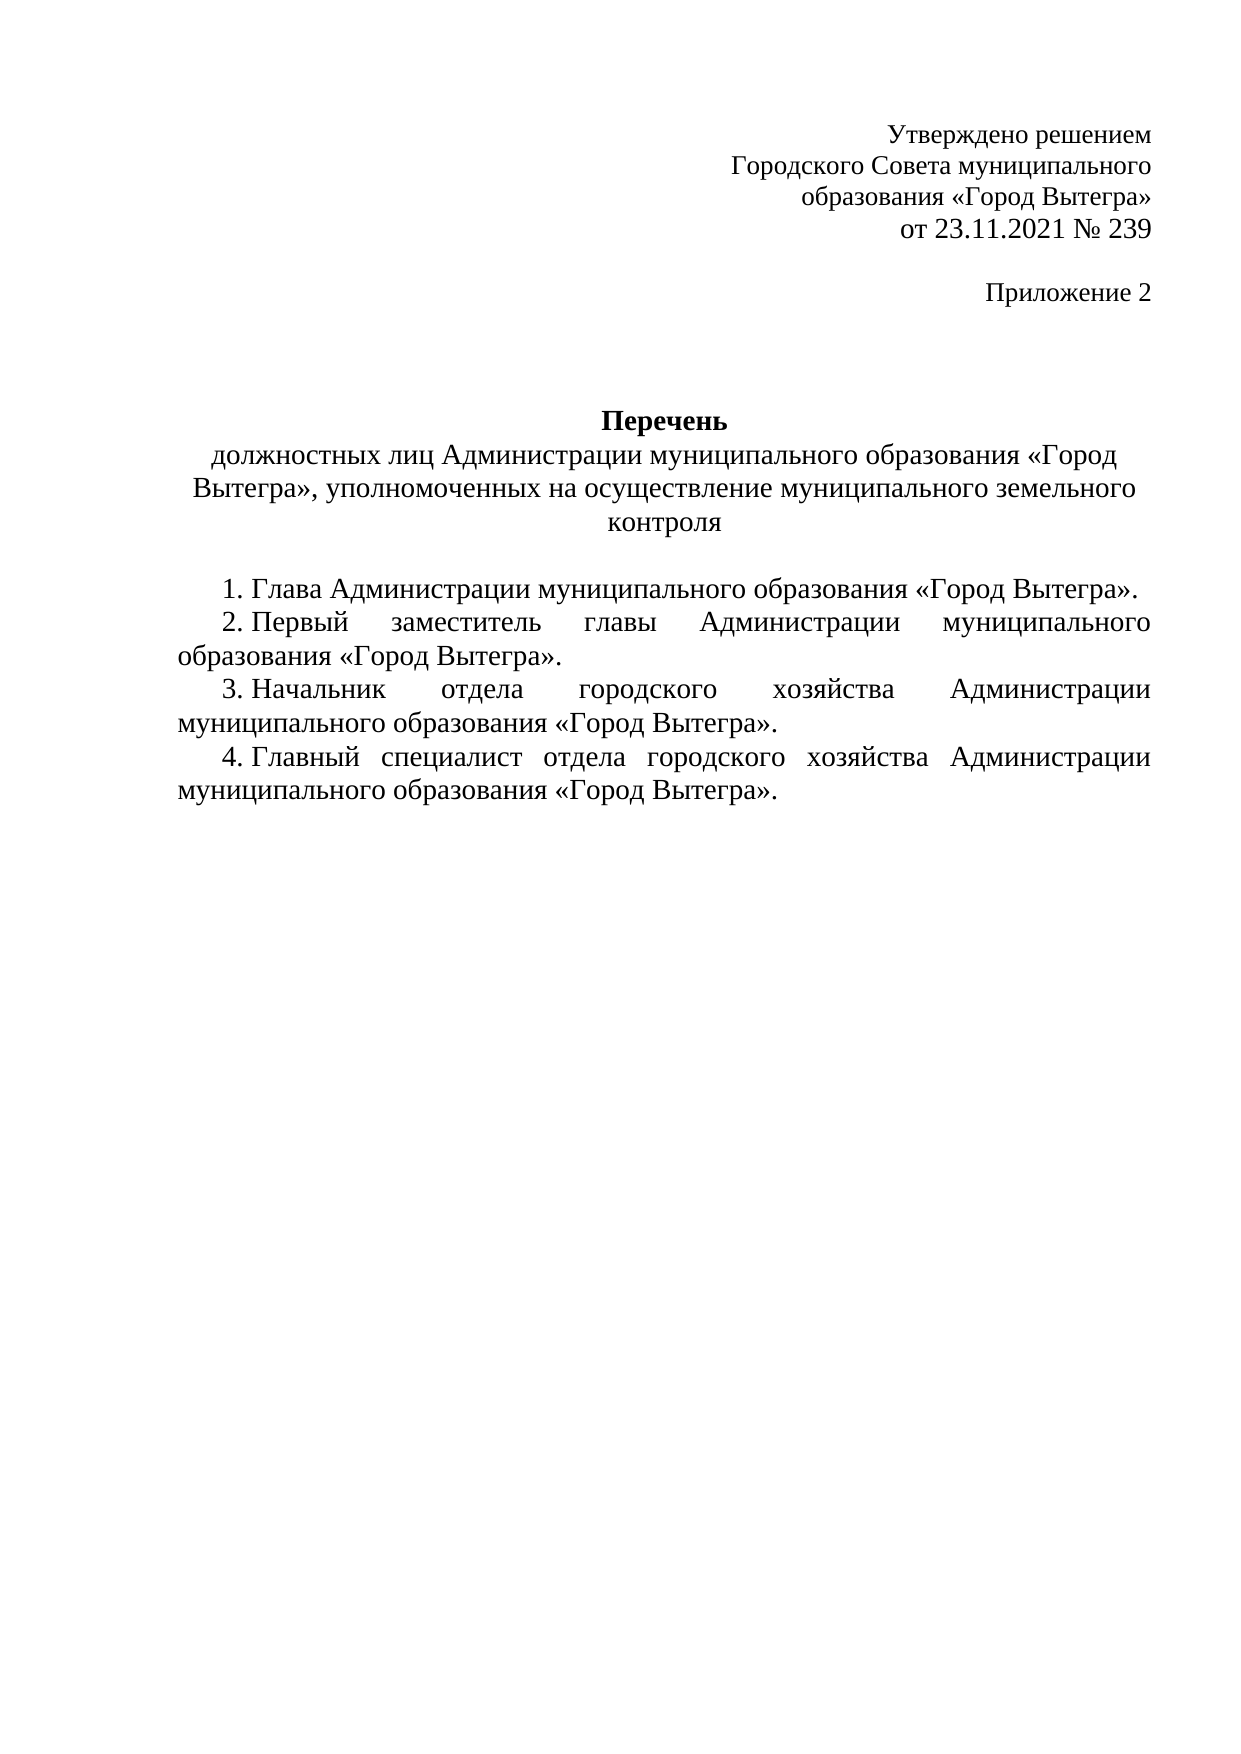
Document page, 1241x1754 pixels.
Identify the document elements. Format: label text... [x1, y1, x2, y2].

text от 23.11.2021 № 239 [650, 212, 1152, 245]
list Главный специалист отдела городского хозяйства Администрации муниципального образования «Город Вытегра». [177, 739, 1152, 806]
text должностных лиц Администрации муниципального образования «Город Вытегра», уполномоченных на осуществление муниципального земельного контроля [177, 437, 1152, 537]
text Перечень [177, 403, 1152, 437]
text Приложение 2 [177, 276, 1152, 307]
list Начальник отдела городского хозяйства Администрации муниципального образования «Город Вытегра». [177, 672, 1152, 739]
list Первый заместитель главы Администрации муниципального образования «Город Вытегра». [177, 604, 1152, 672]
text Утверждено решением [177, 118, 1152, 149]
list Глава Администрации муниципального образования «Город Вытегра». [177, 571, 1152, 604]
text Городского Совета муниципального образования «Город Вытегра» [650, 149, 1152, 212]
